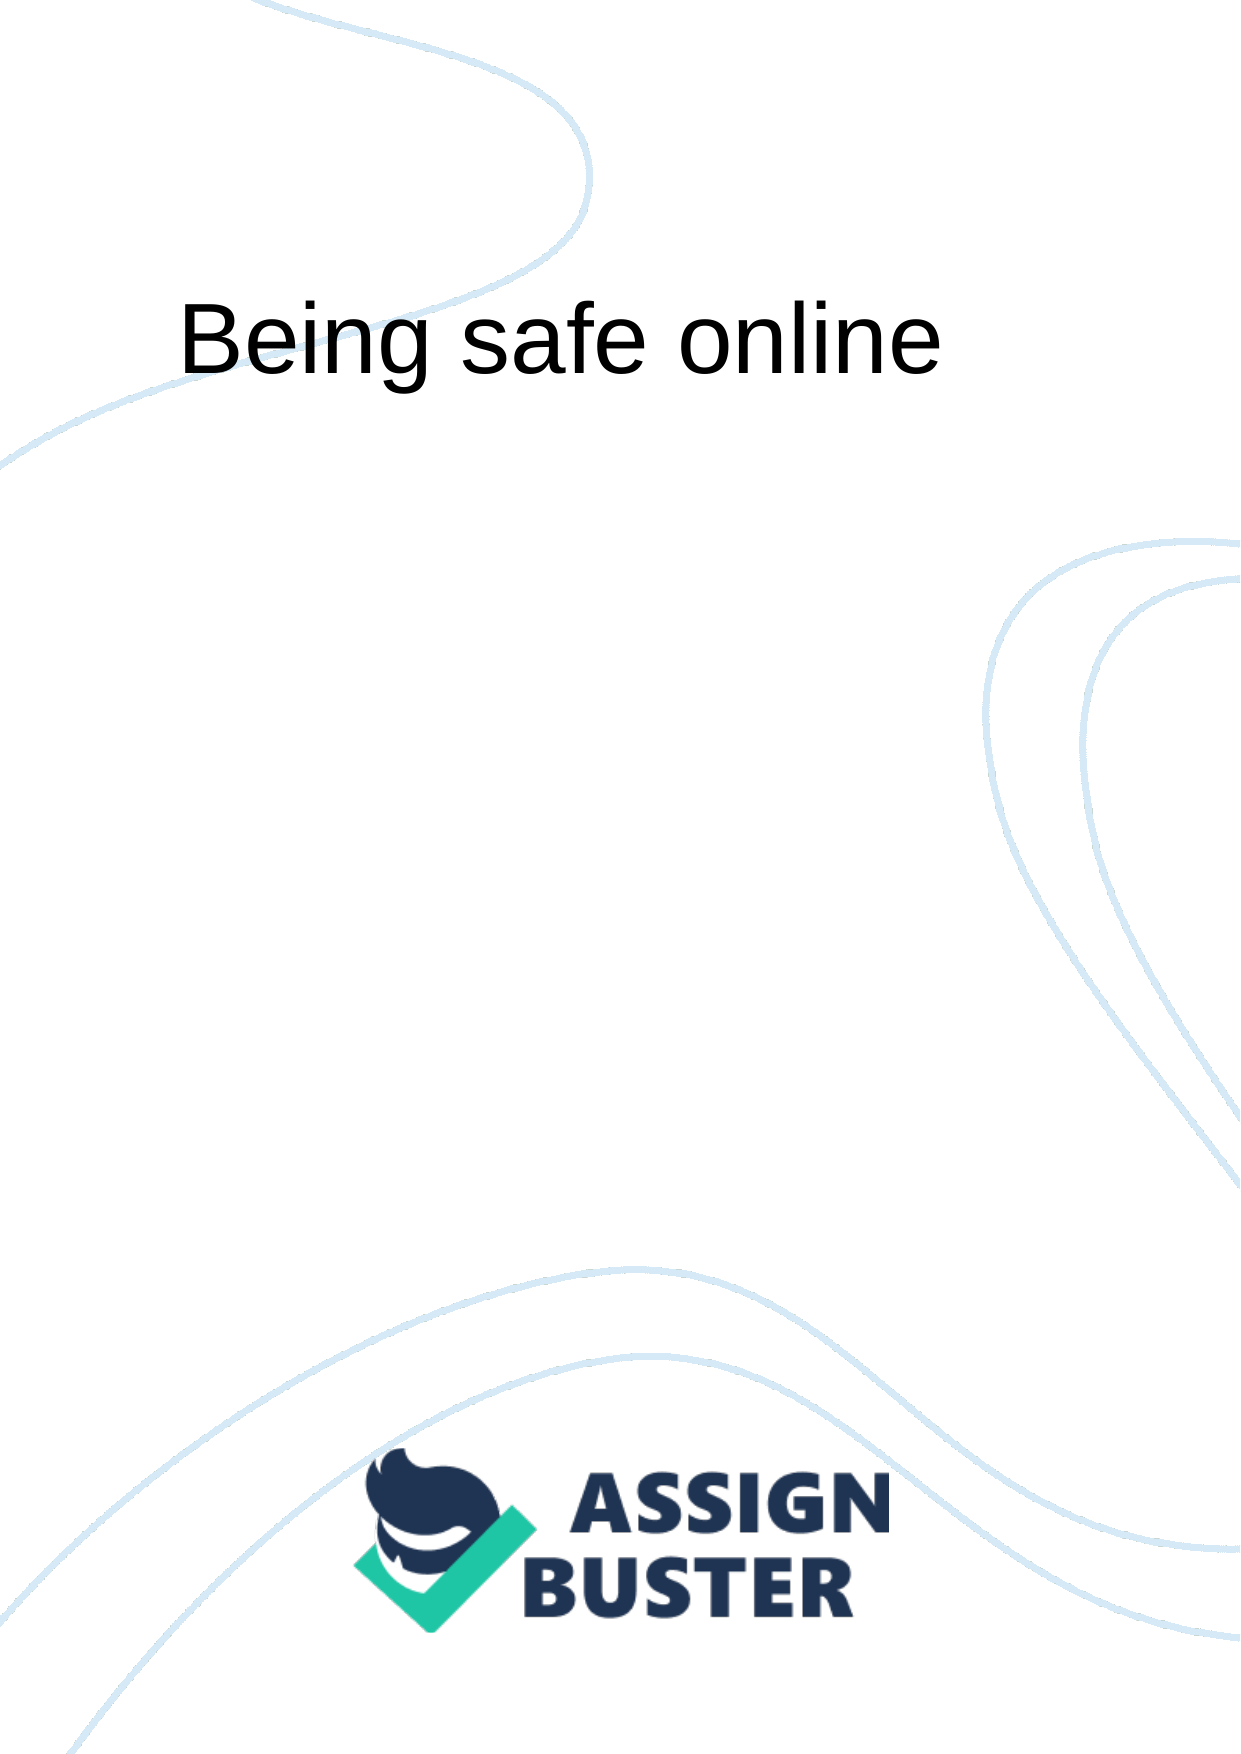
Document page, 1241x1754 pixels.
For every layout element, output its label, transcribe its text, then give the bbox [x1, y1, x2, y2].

subtitle Being safe online [177, 279, 1152, 394]
picture [0, 0, 1241, 1754]
